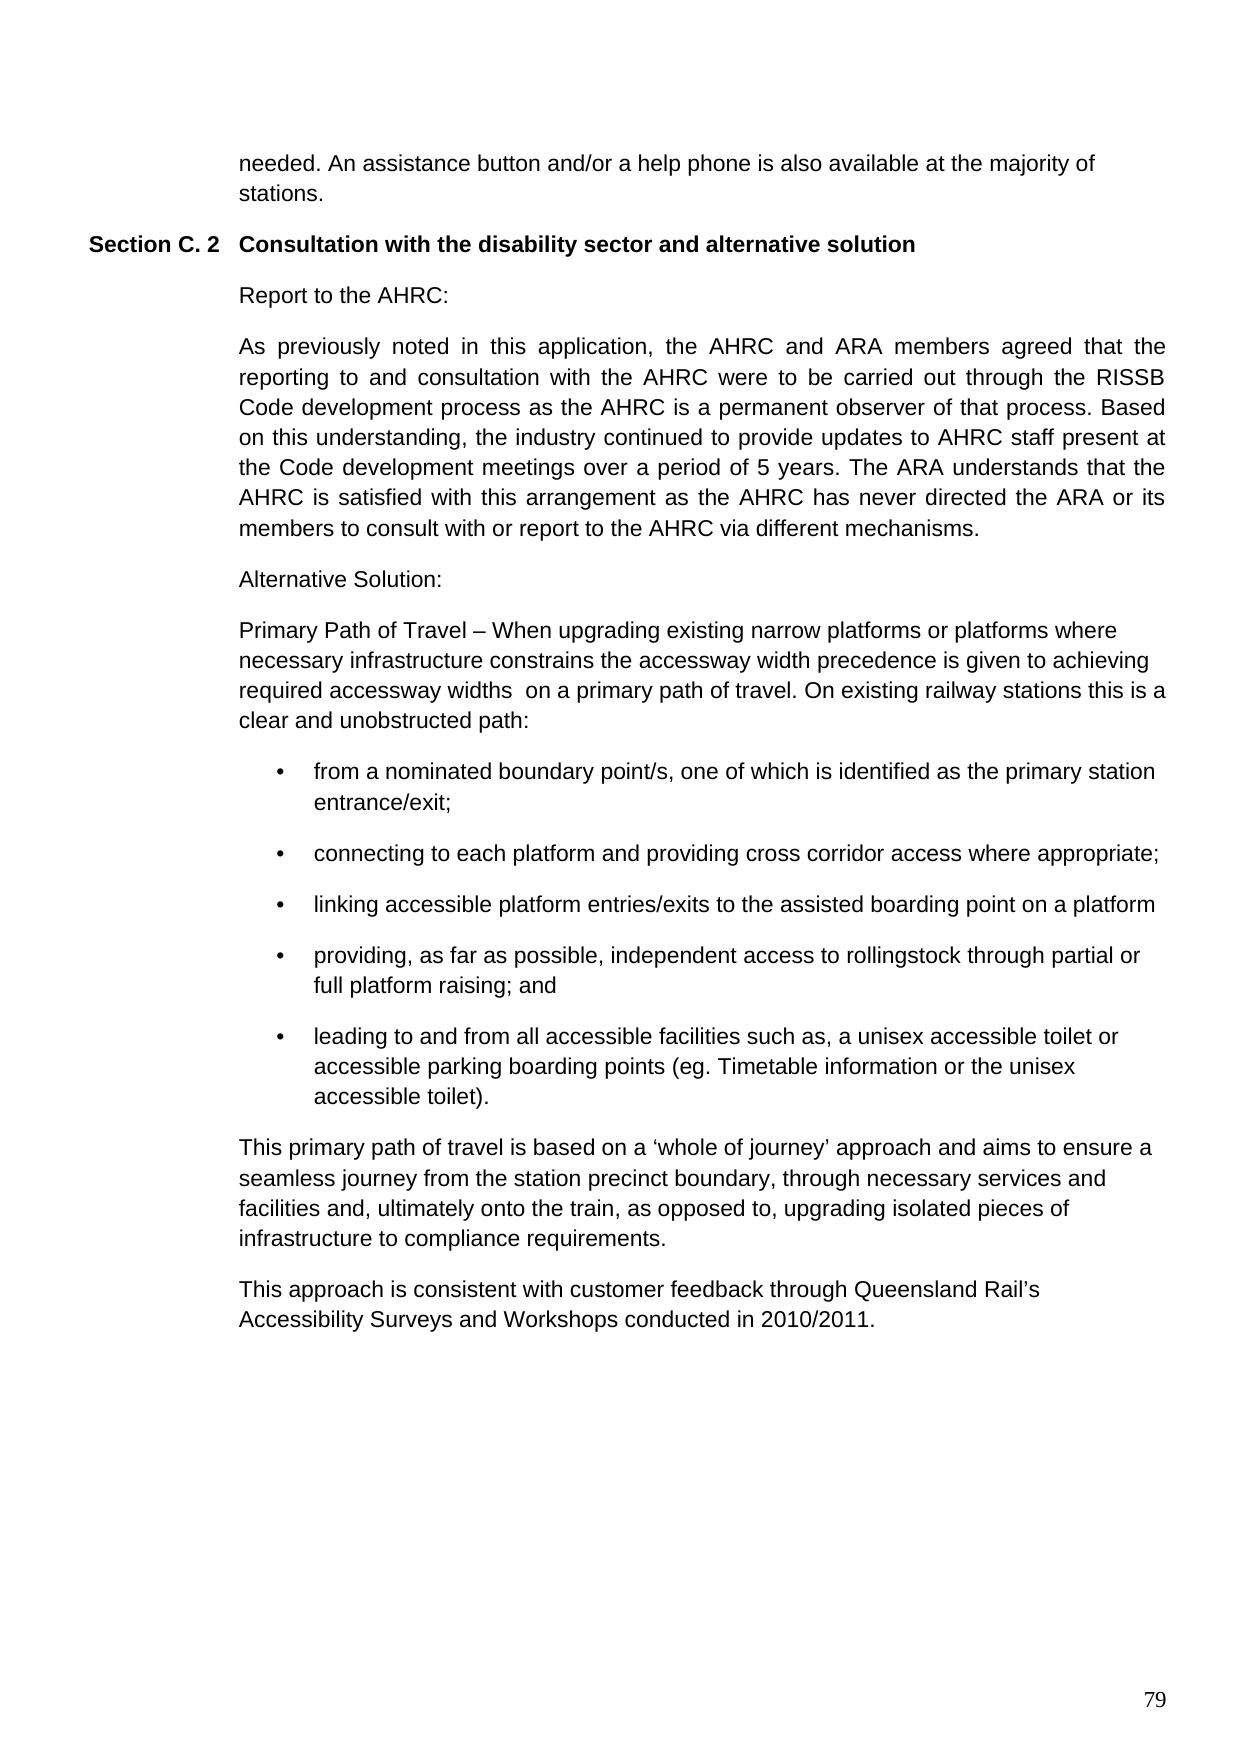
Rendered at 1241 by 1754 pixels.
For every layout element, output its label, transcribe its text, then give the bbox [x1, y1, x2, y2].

text As previously noted in this application, the AHRC and ARA members agreed that the reporting to and consultation with the AHRC were to be carried out through the RISSB Code development process as the AHRC is a permanent observer of that process. Based on this understanding, the industry continued to provide updates to AHRC staff present at the Code development meetings over a period of 5 years. The ARA understands that the AHRC is satisfied with this arrangement as the AHRC has never directed the ARA or its members to consult with or report to the AHRC via different mechanisms. [239, 333, 1166, 541]
list providing, as far as possible, independent access to rollingstock through partial or full platform raising; and [276, 942, 1166, 998]
text This approach is consistent with customer feedback through Queensland Rail’s Accessibility Surveys and Workshops conducted in 2010/2011. [239, 1276, 1166, 1333]
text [239, 150, 1166, 207]
text Report to the AHRC: [164, 282, 1166, 309]
list leading to and from all accessible facilities such as, a unisex accessible toilet or accessible parking boarding points (eg. Timetable information or the unisex accessible toilet). [276, 1023, 1166, 1110]
text Alternative Solution: [164, 566, 1166, 592]
list from a nominated boundary point/s, one of which is identified as the primary station entrance/exit; [276, 758, 1166, 815]
list linking accessible platform entries/exits to the assisted boarding point on a platform [276, 891, 1166, 917]
list connecting to each platform and providing cross corridor access where appropriate; [276, 839, 1166, 866]
text This primary path of travel is based on a ‘whole of journey’ approach and aims to ensure a seamless journey from the station precinct boundary, through necessary services and facilities and, ultimately onto the train, as opposed to, upgrading isolated pieces of infrastructure to compliance requirements. [239, 1134, 1166, 1251]
text Primary Path of Travel – When upgrading existing narrow platforms or platforms where necessary infrastructure constrains the accessway width precedence is given to achieving required accessway widths on a primary path of travel. On existing railway stations this is a clear and unobstructed path: [239, 617, 1166, 734]
text Section C. 2 Consultation with the disability sector and alternative solution [89, 231, 1166, 258]
